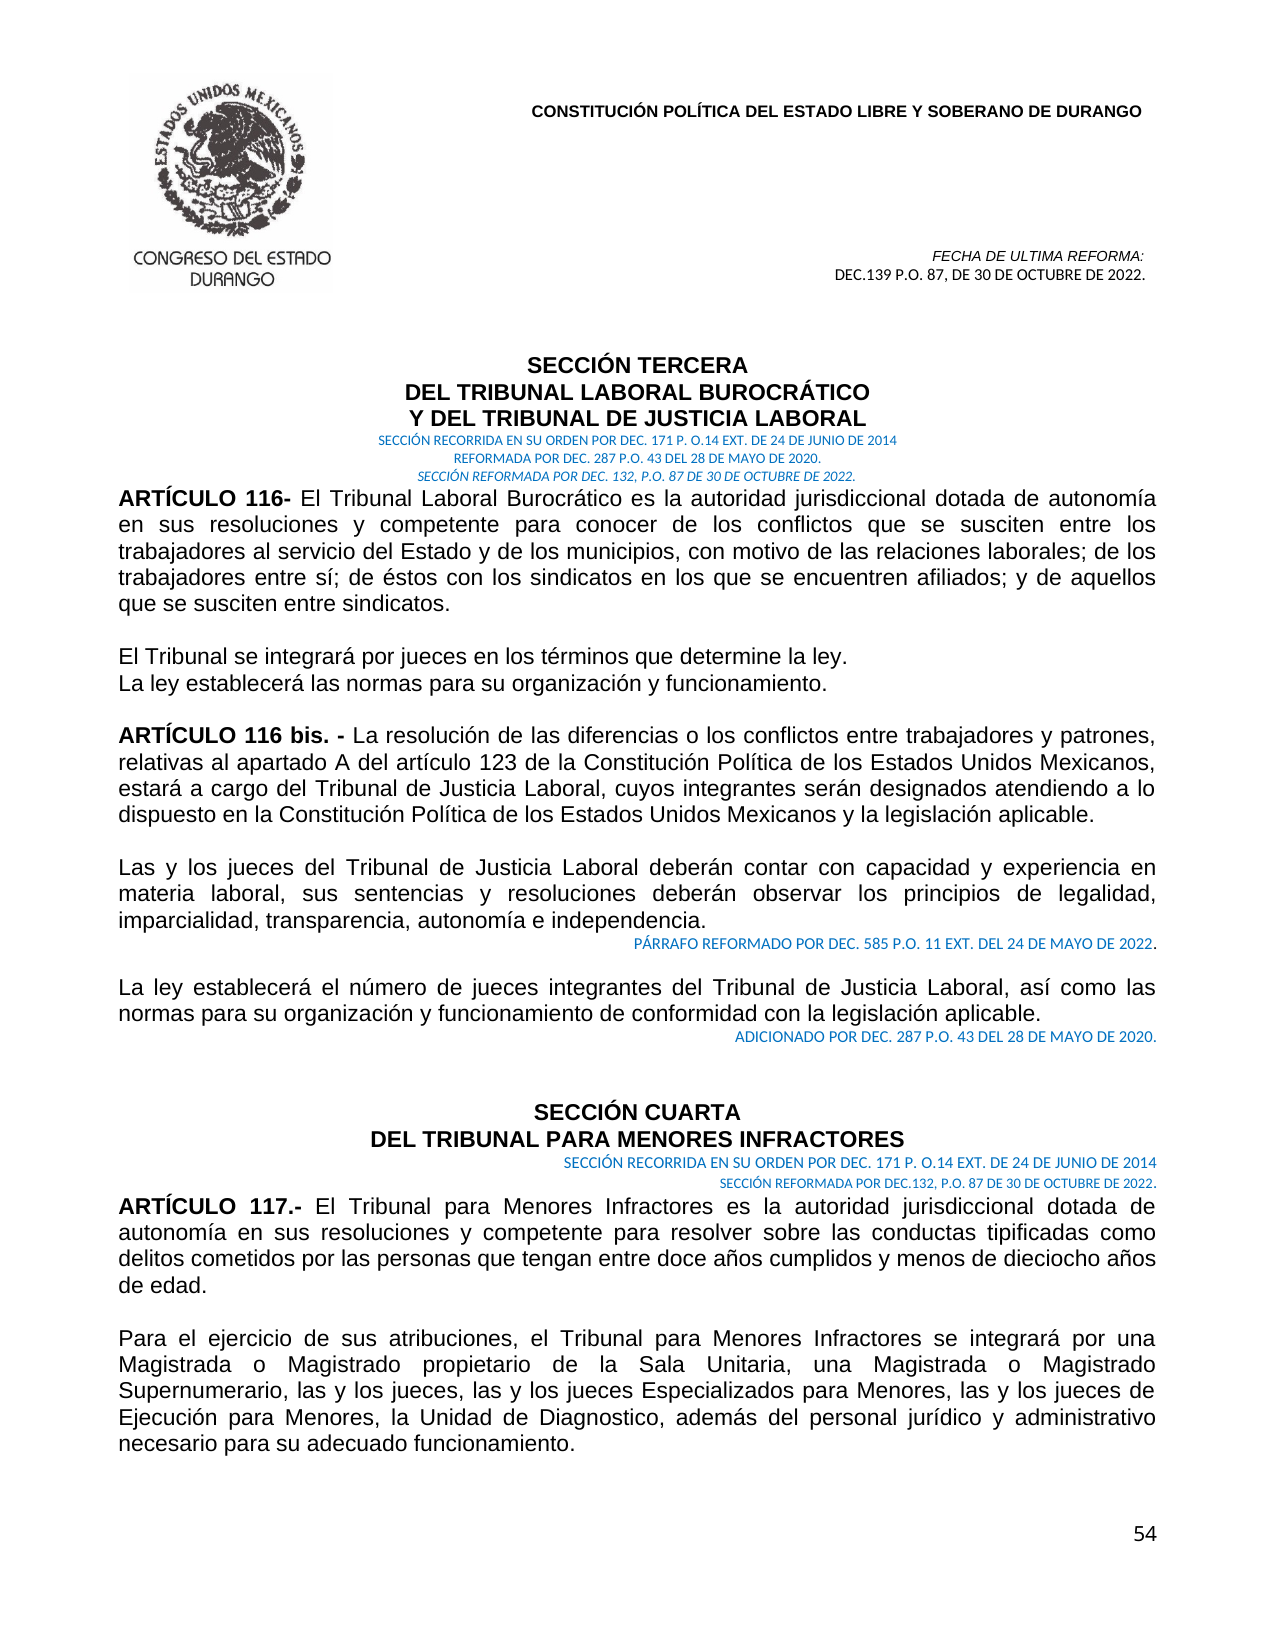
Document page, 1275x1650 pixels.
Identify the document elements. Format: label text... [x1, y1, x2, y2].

subtitle SECCIÓN CUARTA [118, 1099, 1157, 1126]
text ARTÍCULO 116 bis. - La resolución de las diferencias o los conflictos entre trabajadores y patrones, relativas al apartado A del artículo 123 de la Constitución Política de los Estados Unidos Mexicanos, estará a cargo del Tribunal de Justicia Laboral, cuyos integrantes serán designados atendiendo a lo dispuesto en la Constitución Política de los Estados Unidos Mexicanos y la legislación aplicable. [118, 722, 1157, 828]
picture [129, 73, 333, 293]
subtitle DEL TRIBUNAL LABORAL BUROCRÁTICO [118, 379, 1157, 405]
subtitle SECCIÓN TERCERA [118, 352, 1157, 379]
text PÁRRAFO REFORMADO POR DEC. 585 P.O. 11 EXT. DEL 24 DE MAYO DE 2022. [118, 933, 1157, 953]
text La ley establecerá el número de jueces integrantes del Tribunal de Justicia Laboral, así como las normas para su organización y funcionamiento de conformidad con la legislación aplicable. [118, 974, 1157, 1026]
list ARTÍCULO 116- El Tribunal Laboral Burocrático es la autoridad jurisdiccional dotada de autonomía en sus resoluciones y competente para conocer de los conflictos que se susciten entre los trabajadores al servicio del Estado y de los municipios, con motivo de las relaciones laborales; de los trabajadores entre sí; de éstos con los sindicatos en los que se encuentren afiliados; y de aquellos que se susciten entre sindicatos. [118, 485, 1157, 617]
list SECCIÓN REFORMADA POR DEC. 132, P.O. 87 DE 30 DE OCTUBRE DE 2022. [118, 467, 1157, 485]
list REFORMADA POR DEC. 287 P.O. 43 DEL 28 DE MAYO DE 2020. [118, 449, 1157, 467]
subtitle DEL TRIBUNAL PARA MENORES INFRACTORES [118, 1126, 1157, 1152]
text Las y los jueces del Tribunal de Justicia Laboral deberán contar con capacidad y experiencia en materia laboral, sus sentencias y resoluciones deberán observar los principios de legalidad, imparcialidad, transparencia, autonomía e independencia. [118, 854, 1157, 933]
subtitle Y DEL TRIBUNAL DE JUSTICIA LABORAL [118, 405, 1157, 432]
text El Tribunal se integrará por jueces en los términos que determine la ley. [118, 643, 1157, 669]
list SECCIÓN REFORMADA POR DEC.132, P.O. 87 DE 30 DE OCTUBRE DE 2022. [118, 1172, 1157, 1193]
text La ley establecerá las normas para su organización y funcionamiento. [118, 669, 1157, 696]
list Para el ejercicio de sus atribuciones, el Tribunal para Menores Infractores se integrará por una Magistrada o Magistrado propietario de la Sala Unitaria, una Magistrada o Magistrado Supernumerario, las y los jueces, las y los jueces Especializados para Menores, las y los jueces de Ejecución para Menores, la Unidad de Diagnostico, además del personal jurídico y administrativo necesario para su adecuado funcionamiento. [118, 1324, 1157, 1456]
text ADICIONADO POR DEC. 287 P.O. 43 DEL 28 DE MAYO DE 2020. [118, 1026, 1157, 1047]
list SECCIÓN RECORRIDA EN SU ORDEN POR DEC. 171 P. O.14 EXT. DE 24 DE JUNIO DE 2014 [118, 1152, 1157, 1172]
list SECCIÓN RECORRIDA EN SU ORDEN POR DEC. 171 P. O.14 EXT. DE 24 DE JUNIO DE 2014 [118, 432, 1157, 449]
list ARTÍCULO 117.- El Tribunal para Menores Infractores es la autoridad jurisdiccional dotada de autonomía en sus resoluciones y competente para resolver sobre las conductas tipificadas como delitos cometidos por las personas que tengan entre doce años cumplidos y menos de dieciocho años de edad. [118, 1193, 1157, 1298]
